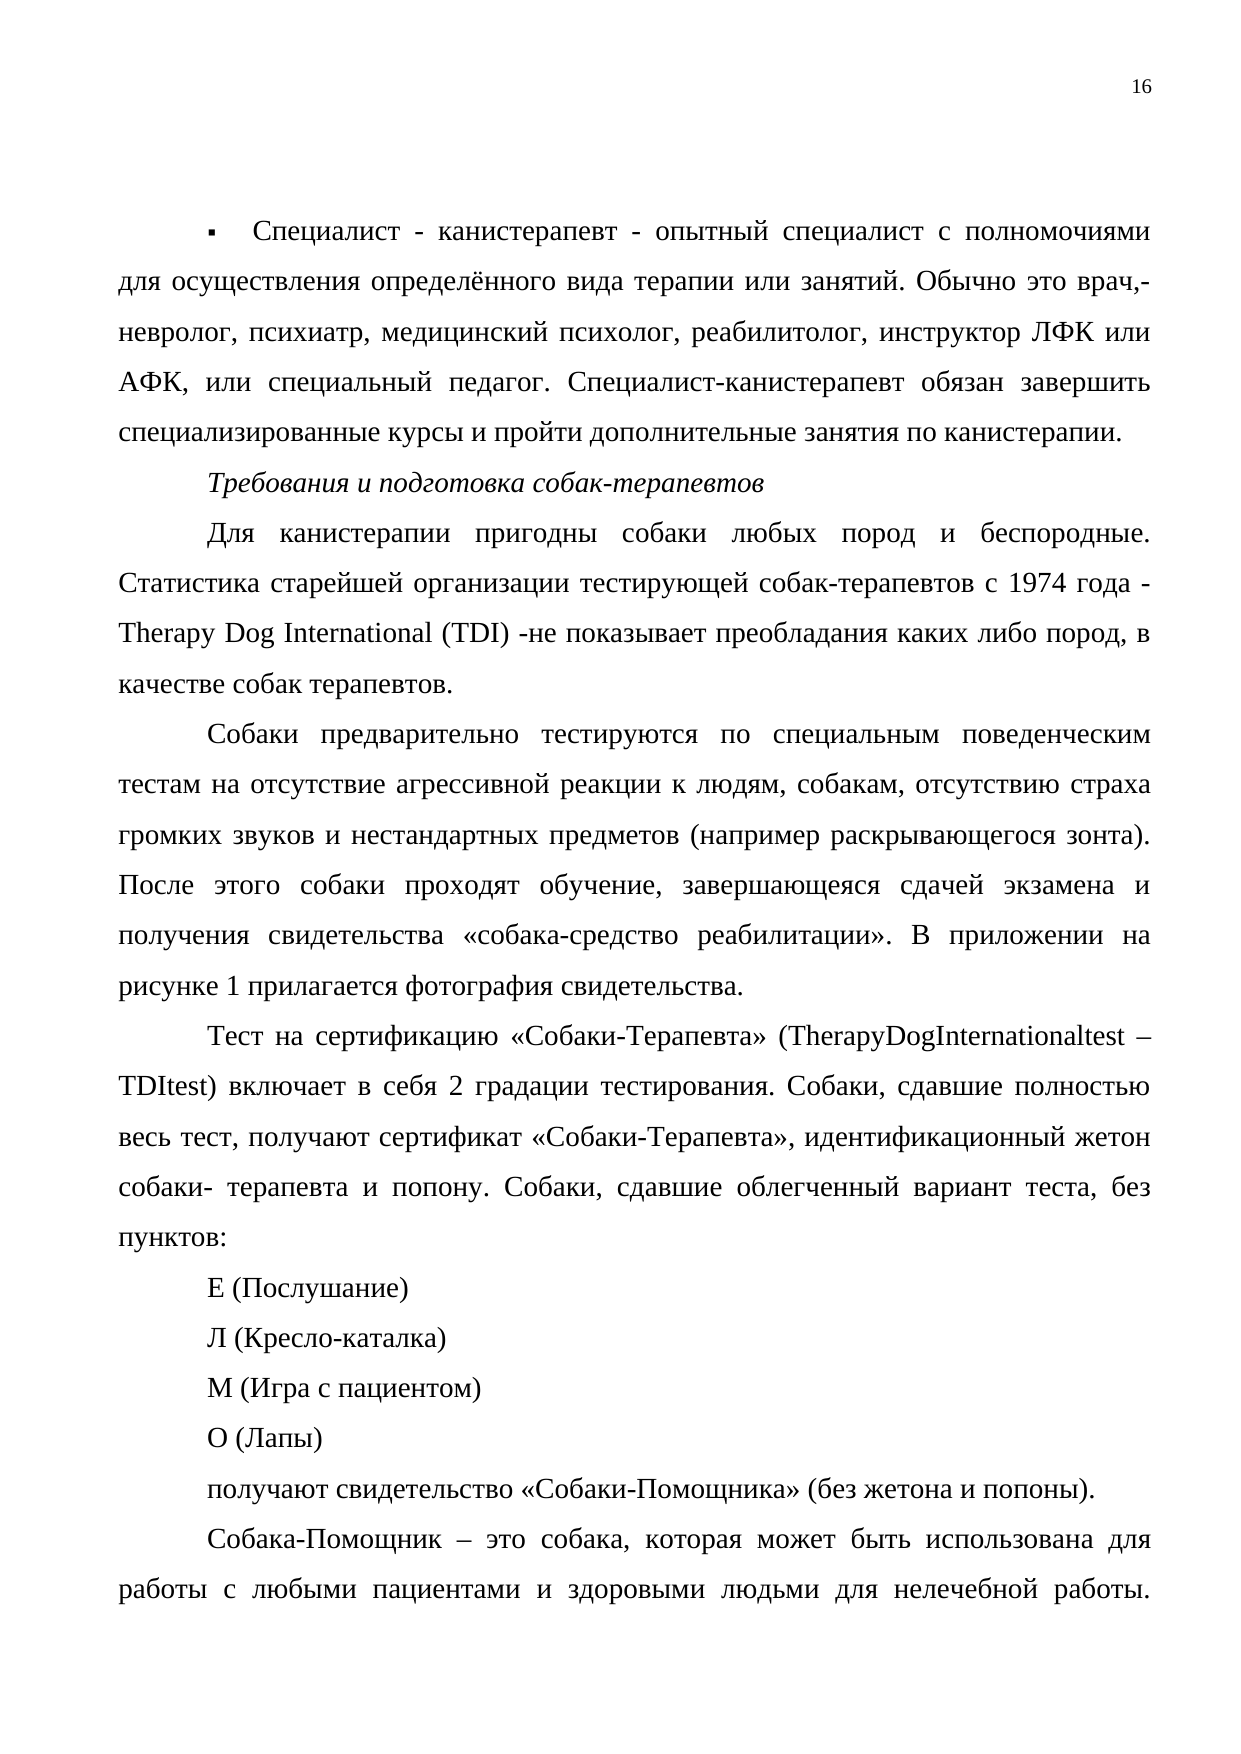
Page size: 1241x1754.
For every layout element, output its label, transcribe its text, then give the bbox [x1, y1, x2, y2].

text Л (Кресло-каталка) [118, 1320, 1152, 1353]
text Для канистерапии пригодны собаки любых пород и беспородные. Статистика старейшей организации тестирующей собак-терапевтов с 1974 года -Therapy Dog International (TDI) -не показывает преобладания каких либо пород, в качестве собак терапевтов. [118, 515, 1152, 699]
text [118, 1521, 1152, 1605]
text Е (Послушание) [118, 1270, 1152, 1303]
text Собаки предварительно тестируются по специальным поведенческим тестам на отсутствие агрессивной реакции к людям, собакам, отсутствию страха громких звуков и нестандартных предметов (например раскрывающегося зонта). После этого собаки проходят обучение, завершающеяся сдачей экзамена и получения свидетельства «собака-средство реабилитации». В приложении на рисунке 1 прилагается фотография свидетельства. [118, 716, 1152, 1001]
text М (Игра с пациентом) [118, 1370, 1152, 1404]
text получают свидетельство «Собаки-Помощника» (без жетона и попоны). [118, 1471, 1152, 1504]
list Специалист - канистерапевт - опытный специалист с полномочиями для осуществления определённого вида терапии или занятий. Обычно это врач,-невролог, психиатр, медицинский психолог, реабилитолог, инструктор ЛФК или АФК, или специальный педагог. Специалист-канистерапевт обязан завершить специализированные курсы и пройти дополнительные занятия по канистерапии. [118, 213, 1152, 448]
text Тест на сертификацию «Собаки-Терапевта» (TherapyDogInternationaltest – TDItest) включает в себя 2 градации тестирования. Собаки, сдавшие полностью весь тест, получают сертификат «Собаки-Терапевта», идентификационный жетон собаки- терапевта и попону. Собаки, сдавшие облегченный вариант теста, без пунктов: [118, 1018, 1152, 1253]
text Требования и подготовка собак-терапевтов [118, 465, 1152, 498]
text О (Лапы) [118, 1421, 1152, 1454]
